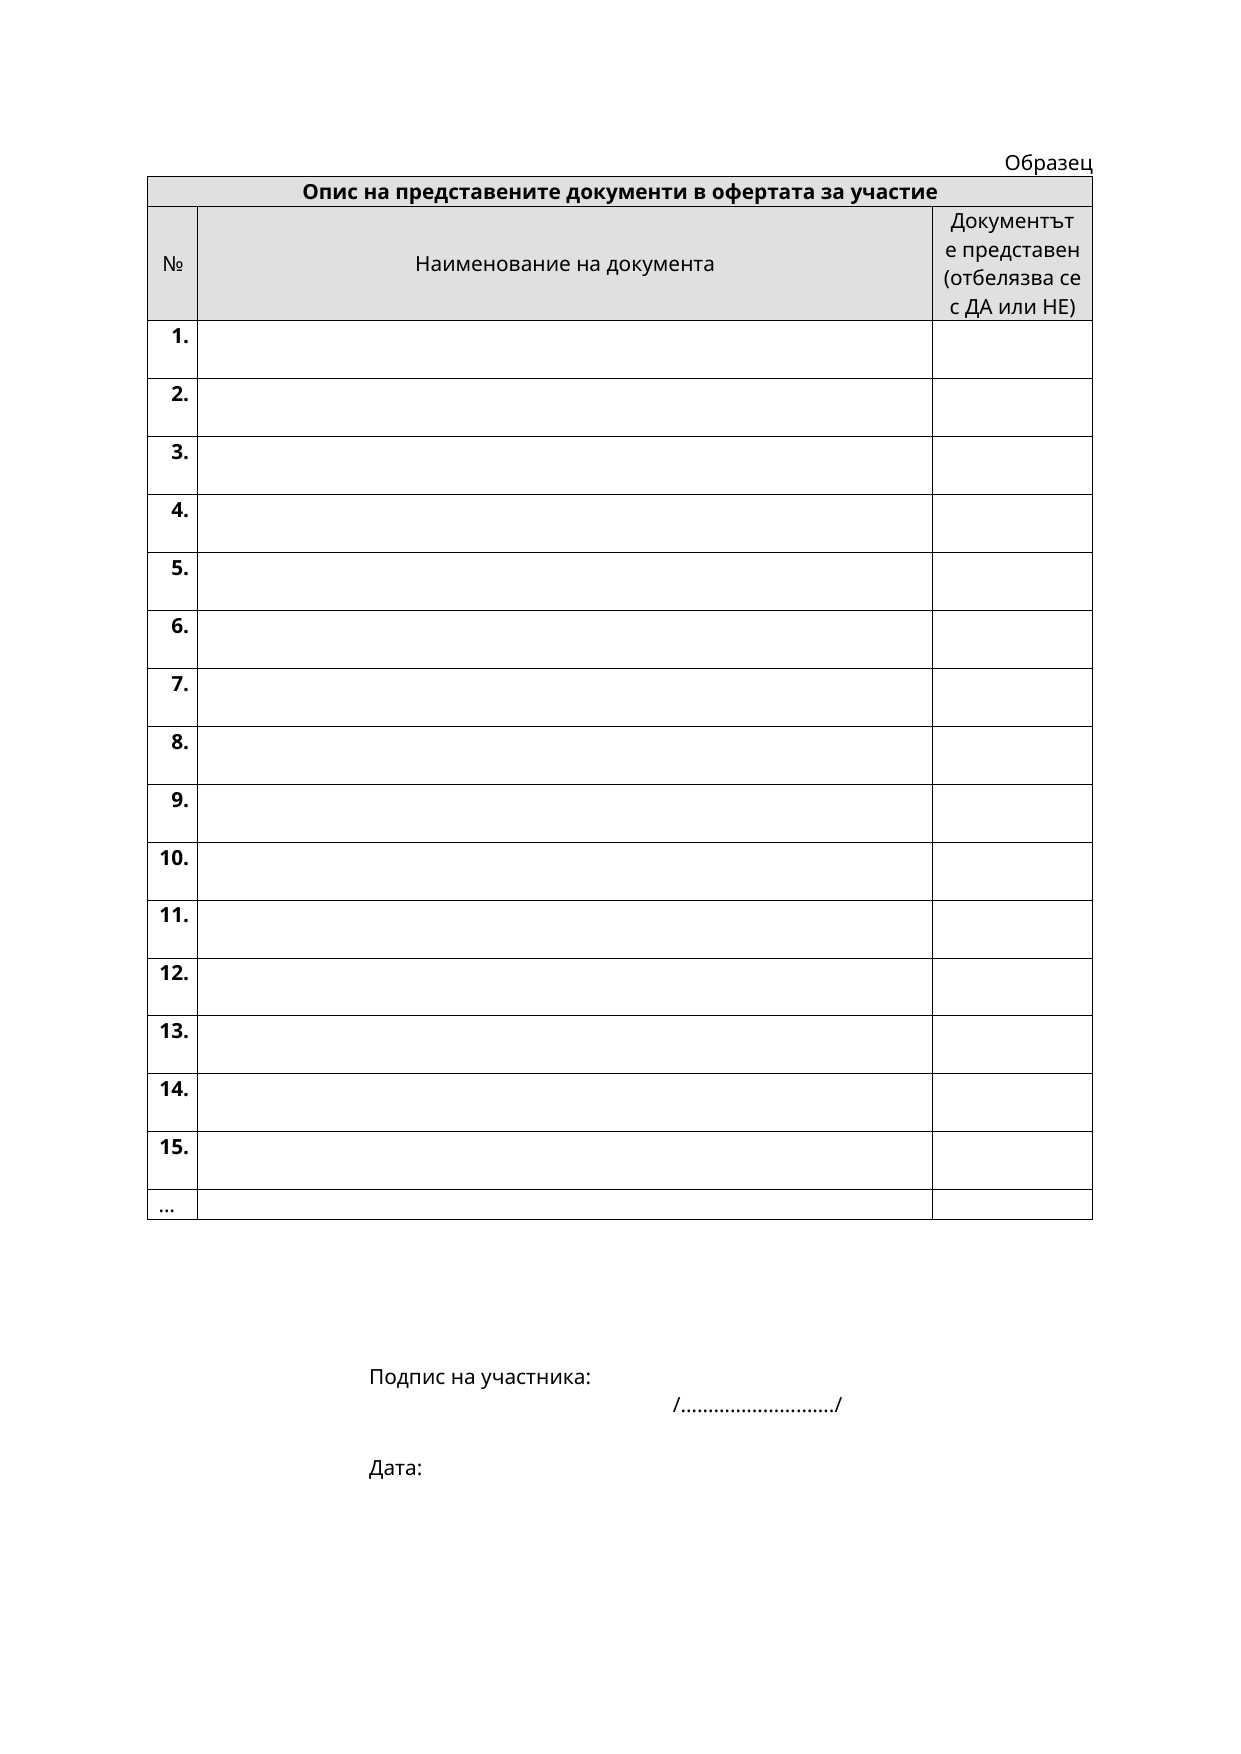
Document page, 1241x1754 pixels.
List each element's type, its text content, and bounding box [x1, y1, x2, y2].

table_cell [148, 727, 197, 784]
table_cell [198, 901, 932, 957]
table_cell [933, 727, 1092, 784]
table_cell [198, 1016, 932, 1073]
table_cell [933, 1074, 1092, 1131]
table_cell [198, 321, 932, 378]
table_cell [148, 785, 197, 842]
table_cell [933, 553, 1092, 610]
table_cell [933, 785, 1092, 842]
table_cell [148, 553, 197, 610]
table_cell Документът е представен (отбелязва се с ДА или НЕ) [933, 207, 1092, 320]
table_cell [933, 1016, 1092, 1073]
table_cell [148, 379, 197, 436]
table_cell № [148, 207, 197, 320]
table_cell [933, 437, 1092, 494]
table_cell [148, 495, 197, 552]
table_cell [198, 1074, 932, 1131]
table_cell [198, 611, 932, 668]
table_cell [198, 843, 932, 899]
table_cell [148, 1016, 197, 1073]
table_cell [933, 611, 1092, 668]
table_header Опис на представените документи в офертата за участие [148, 177, 1092, 206]
table_cell [198, 553, 932, 610]
table_cell [148, 901, 197, 957]
table_cell [933, 1132, 1092, 1189]
table_cell [148, 611, 197, 668]
table_cell [198, 437, 932, 494]
table_cell [933, 901, 1092, 957]
table_cell [933, 959, 1092, 1015]
table_cell [148, 1132, 197, 1189]
table_cell [148, 1074, 197, 1131]
text /………………………./ [673, 1390, 1098, 1419]
table_cell [933, 1190, 1092, 1218]
text Образец [148, 148, 1093, 176]
table_cell [933, 379, 1092, 436]
table_cell [148, 959, 197, 1015]
table_cell [198, 1132, 932, 1189]
table_cell [198, 959, 932, 1015]
text Дата: [295, 1453, 1098, 1481]
table_cell [198, 1190, 932, 1218]
table_cell [198, 669, 932, 726]
table_cell … [148, 1190, 197, 1218]
table_cell [198, 785, 932, 842]
table_cell [198, 495, 932, 552]
table_cell [933, 669, 1092, 726]
table_cell [148, 321, 197, 378]
table_cell [933, 321, 1092, 378]
table_cell [148, 843, 197, 899]
text Подпис на участника: [295, 1362, 1098, 1390]
table_cell [148, 437, 197, 494]
table_cell [933, 495, 1092, 552]
table_cell [198, 379, 932, 436]
table_cell [148, 669, 197, 726]
table_cell [933, 843, 1092, 899]
table_cell Наименование на документа [198, 207, 932, 320]
table_cell [198, 727, 932, 784]
